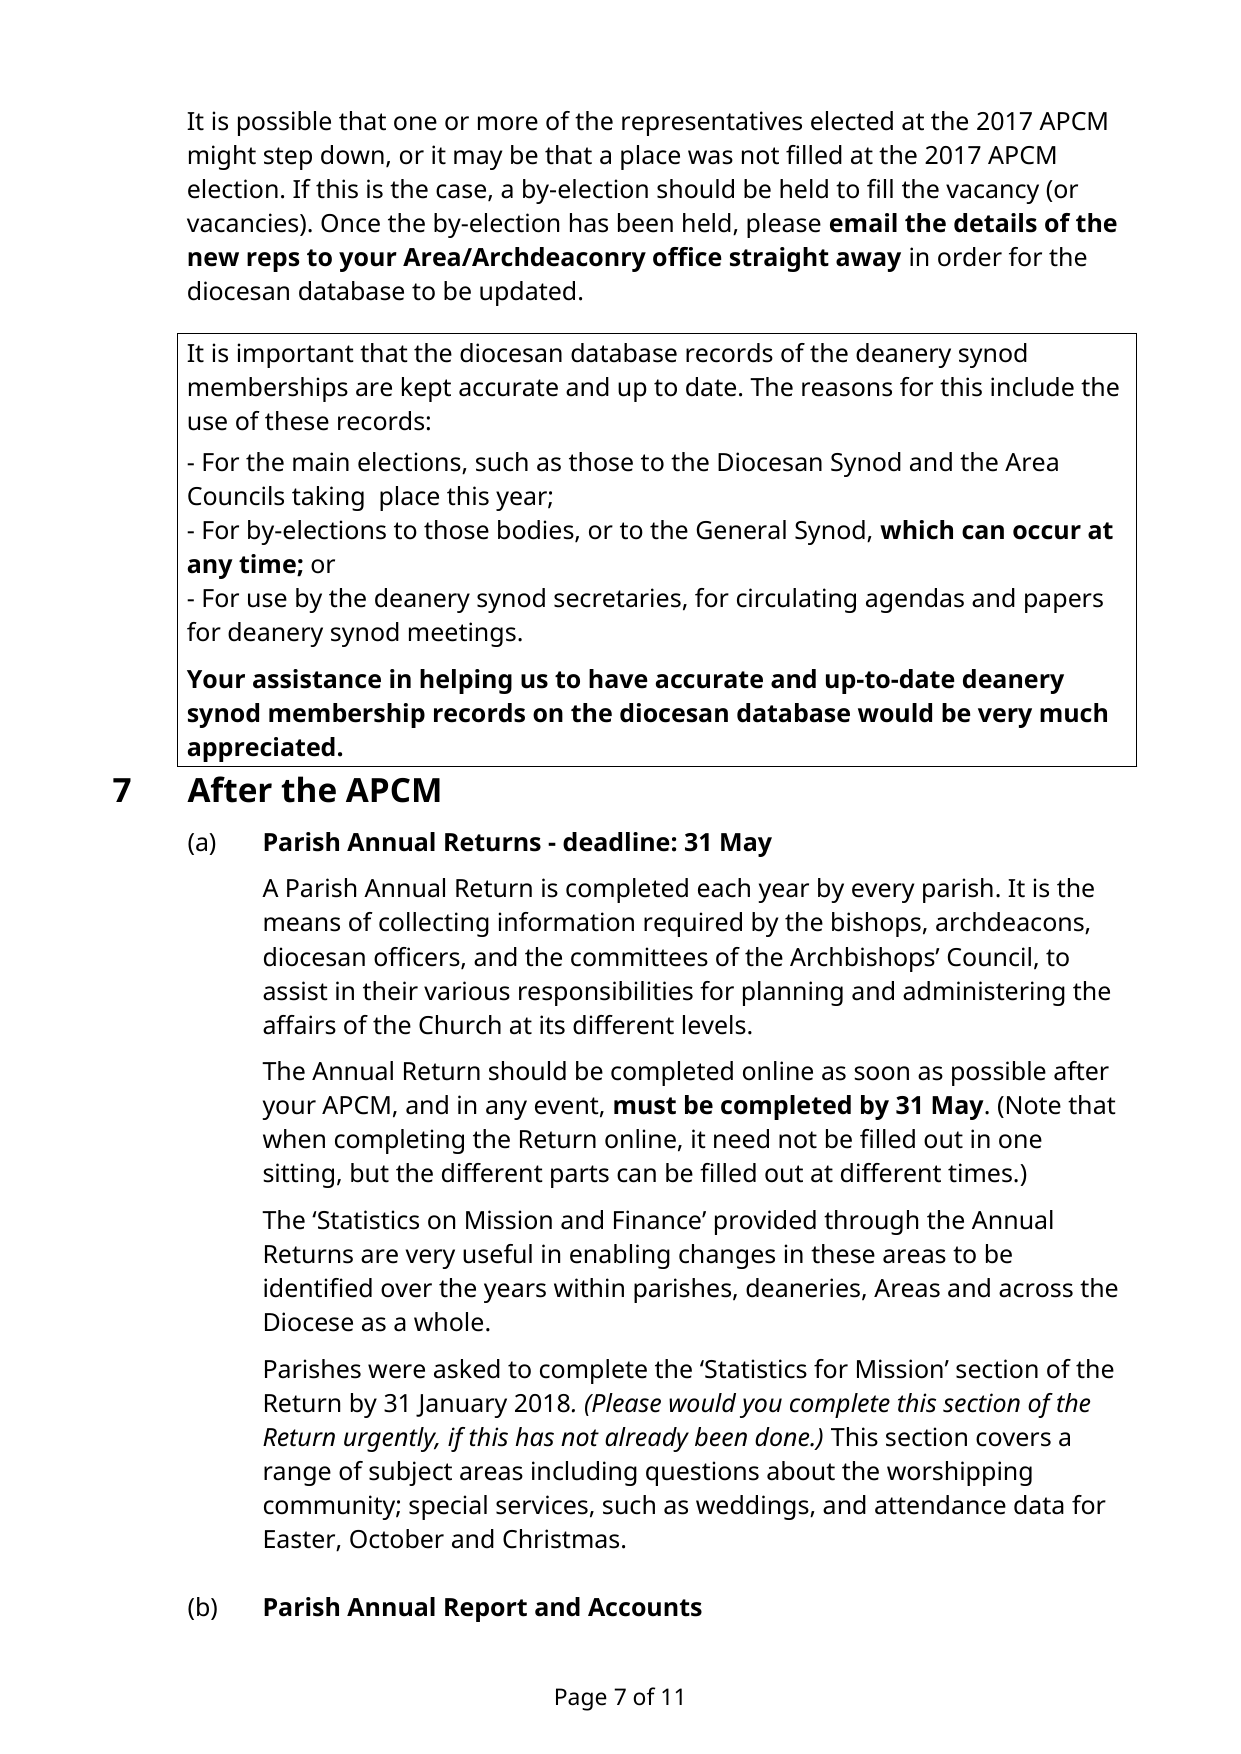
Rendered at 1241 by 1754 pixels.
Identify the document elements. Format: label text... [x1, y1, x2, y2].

text The ‘Statistics on Mission and Finance’ provided through the Annual Returns are very useful in enabling changes in these areas to be identified over the years within parishes, deaneries, Areas and across the Diocese as a whole. [262, 1203, 1128, 1339]
text It is possible that one or more of the representatives elected at the 2017 APCM might step down, or it may be that a place was not filled at the 2017 APCM election. If this is the case, a by-election should be held to fill the vacancy (or vacancies). Once the by-election has been held, please email the details of the new reps to your Area/Archdeaconry office straight away in order for the diocesan database to be updated. [187, 103, 1128, 308]
text Parishes were asked to complete the ‘Statistics for Mission’ section of the Return by 31 January 2018. (Please would you complete this section of the Return urgently, if this has not already been done.) This section covers a range of subject areas including questions about the worshipping community; special services, such as weddings, and attendance data for Easter, October and Christmas. [262, 1351, 1128, 1556]
text A Parish Annual Return is completed each year by every parish. It is the means of collecting information required by the bishops, archdeacons, diocesan officers, and the committees of the Archbishops’ Council, to assist in their various responsibilities for planning and administering the affairs of the Church at its different levels. [262, 871, 1128, 1041]
text The Annual Return should be completed online as soon as possible after your APCM, and in any event, must be completed by 31 May. (Note that when completing the Return online, it need not be filled out in one sitting, but the different parts can be filled out at different times.) [262, 1054, 1128, 1190]
text 7 After the APCM [112, 767, 1128, 812]
text - For the main elections, such as those to the Diocesan Synod and the Area Councils taking place this year; [178, 441, 1136, 509]
text (b) Parish Annual Report and Accounts [112, 1590, 1128, 1624]
text - For by-elections to those bodies, or to the General Synod, which can occur at any time; or [178, 509, 1136, 577]
text Your assistance in helping us to have accurate and up-to-date deanery synod membership records on the diocesan database would be very much appreciated. [178, 658, 1136, 766]
text - For use by the deanery synod secretaries, for circulating agendas and papers for deanery synod meetings. [178, 577, 1136, 649]
text (a) Parish Annual Returns - deadline: 31 May [112, 824, 1128, 858]
text It is important that the diocesan database records of the deanery synod memberships are kept accurate and up to date. The reasons for this include the use of these records: [178, 334, 1136, 438]
